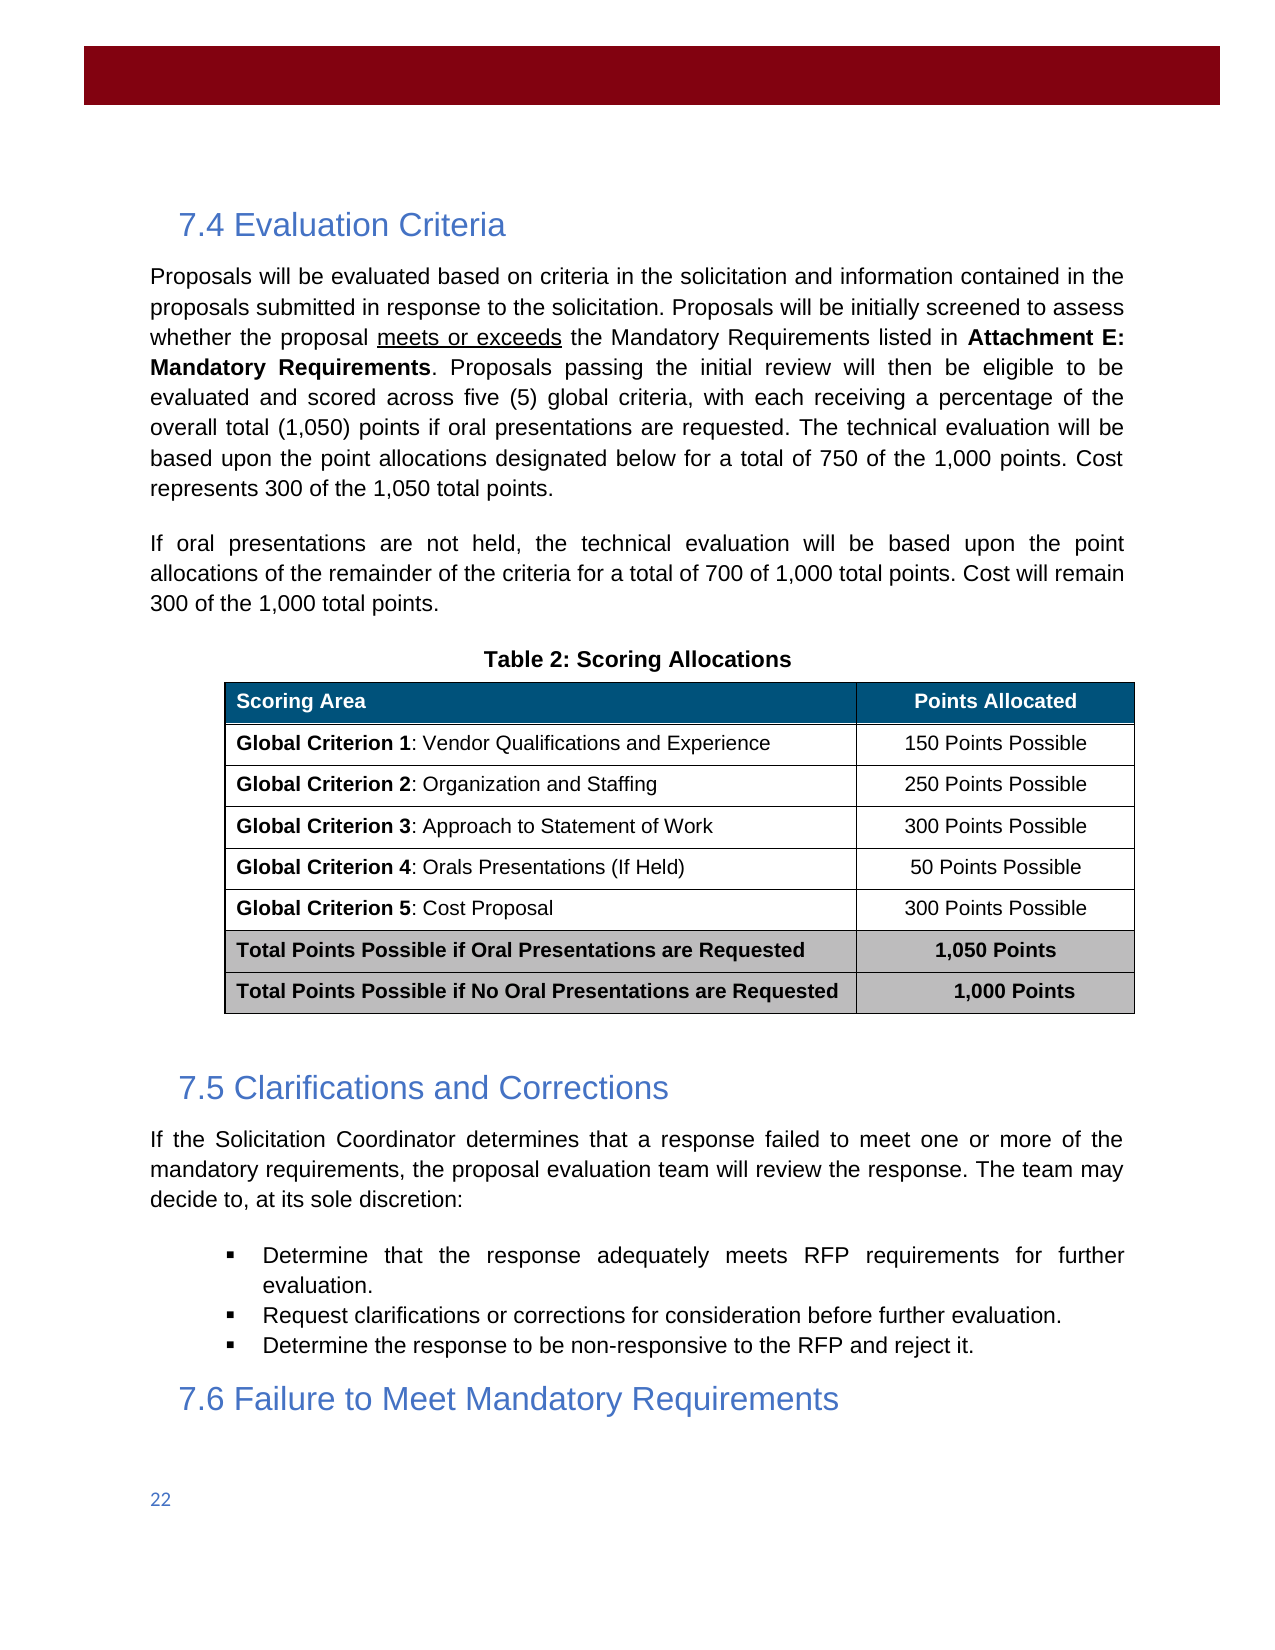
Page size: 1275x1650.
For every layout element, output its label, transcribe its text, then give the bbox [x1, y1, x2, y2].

text Proposals will be evaluated based on criteria in the solicitation and information contained in the proposals submitted in response to the solicitation. Proposals will be initially screened to assess whether the proposal meets or exceeds the Mandatory Requirements listed in Attachment E: Mandatory Requirements. Proposals passing the initial review will then be eligible to be evaluated and scored across five (5) global criteria, with each receiving a percentage of the overall total (1,050) points if oral presentations are requested. The technical evaluation will be based upon the point allocations designated below for a total of 750 of the 1,000 points. Cost represents 300 of the 1,050 total points. [150, 263, 1125, 501]
text If oral presentations are not held, the technical evaluation will be based upon the point allocations of the remainder of the criteria for a total of 700 of 1,000 total points. Cost will remain 300 of the 1,000 total points. [150, 530, 1125, 617]
table_cell 1,000 Points [857, 973, 1134, 1013]
table_header Scoring Area [226, 683, 856, 723]
table_cell Global Criterion 5: Cost Proposal [226, 890, 856, 930]
list Determine that the response adequately meets RFP requirements for further evaluation. [225, 1242, 1125, 1298]
table_cell Global Criterion 3: Approach to Statement of Work [226, 807, 856, 847]
subtitle 7.6 Failure to Meet Mandatory Requirements [178, 1379, 1125, 1417]
text If the Solicitation Coordinator determines that a response failed to meet one or more of the mandatory requirements, the proposal evaluation team will review the response. The team may decide to, at its sole discretion: [150, 1126, 1125, 1213]
table_cell Total Points Possible if Oral Presentations are Requested [226, 931, 856, 972]
list Request clarifications or corrections for consideration before further evaluation. [225, 1302, 1125, 1328]
table_cell 150 Points Possible [857, 725, 1134, 765]
table_cell 50 Points Possible [857, 849, 1134, 889]
list Determine the response to be non-responsive to the RFP and reject it. [225, 1332, 1125, 1358]
table_cell 1,050 Points [857, 931, 1134, 972]
table_cell Global Criterion 2: Organization and Staffing [226, 766, 856, 806]
table_cell Global Criterion 1: Vendor Qualifications and Experience [226, 725, 856, 765]
table_header Points Allocated [857, 683, 1134, 723]
table_cell 250 Points Possible [857, 766, 1134, 806]
table_cell Total Points Possible if No Oral Presentations are Requested [226, 973, 856, 1013]
table_cell 300 Points Possible [857, 807, 1134, 847]
subtitle 7.5 Clarifications and Corrections [178, 1068, 1125, 1106]
subtitle 7.4 Evaluation Criteria [178, 205, 1125, 244]
title Table 2: Scoring Allocations [150, 646, 1125, 672]
table_cell Global Criterion 4: Orals Presentations (If Held) [226, 849, 856, 889]
table_cell 300 Points Possible [857, 890, 1134, 930]
